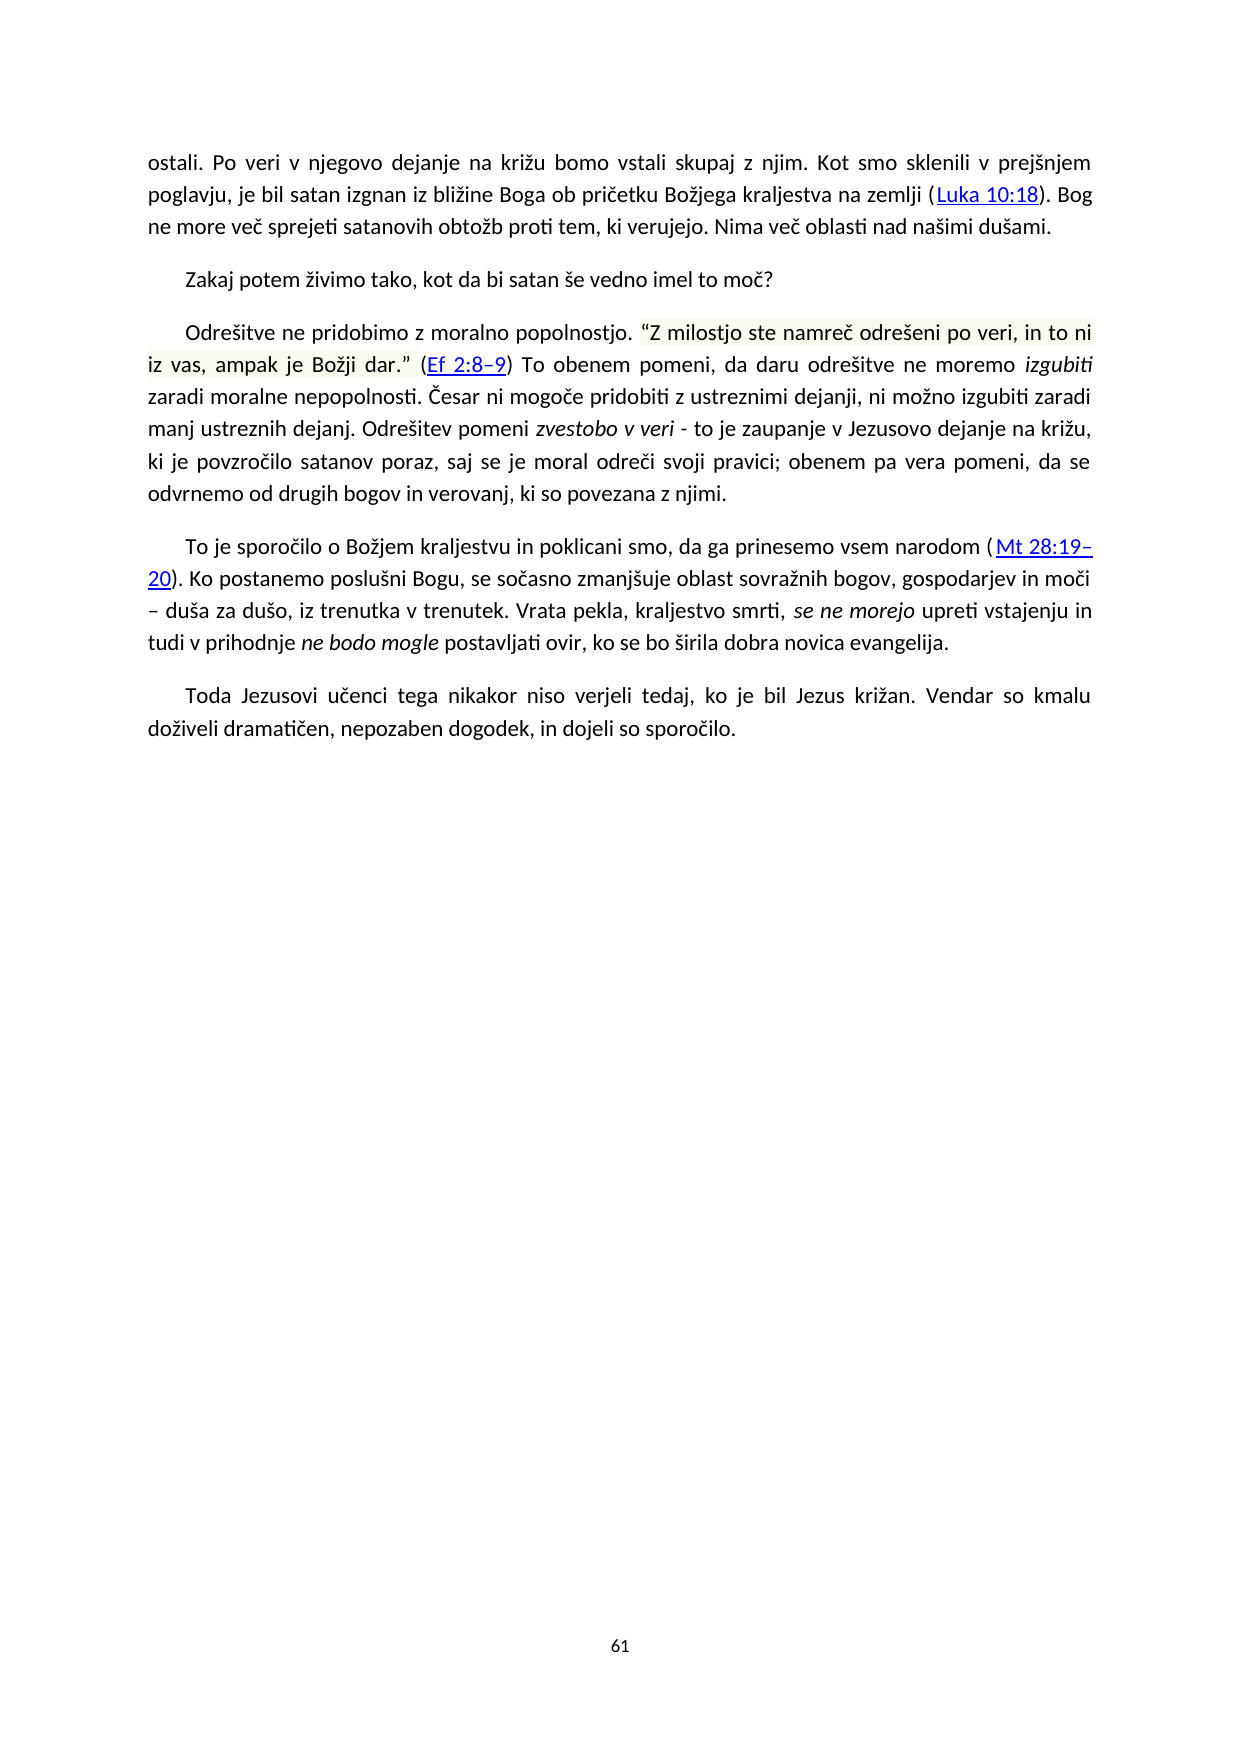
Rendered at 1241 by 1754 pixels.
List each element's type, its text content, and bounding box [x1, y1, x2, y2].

text Odrešitve ne pridobimo z moralno popolnostjo. “Z milostjo ste namreč odrešeni po veri, in to ni iz vas, ampak je Božji dar.” (Ef 2:8–9) To obenem pomeni, da daru odrešitve ne moremo izgubiti zaradi moralne nepopolnosti. Česar ni mogoče pridobiti z ustreznimi dejanji, ni možno izgubiti zaradi manj ustreznih dejanj. Odrešitev pomeni zvestobo v veri - to je zaupanje v Jezusovo dejanje na križu, ki je povzročilo satanov poraz, saj se je moral odreči svoji pravici; obenem pa vera pomeni, da se odvrnemo od drugih bogov in verovanj, ki so povezana z njimi. [148, 318, 1093, 507]
text Zakaj potem živimo tako, kot da bi satan še vedno imel to moč? [148, 265, 1093, 293]
text Toda Jezusovi učenci tega nikakor niso verjeli tedaj, ko je bil Jezus križan. Vendar so kmalu doživeli dramatičen, nepozaben dogodek, in dojeli so sporočilo. [148, 682, 1093, 742]
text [148, 148, 1093, 240]
text To je sporočilo o Božjem kraljestvu in poklicani smo, da ga prinesemo vsem narodom (Mt 28:19–20). Ko postanemo poslušni Bogu, se sočasno zmanjšuje oblast sovražnih bogov, gospodarjev in moči – duša za dušo, iz trenutka v trenutek. Vrata pekla, kraljestvo smrti, se ne morejo upreti vstajenju in tudi v prihodnje ne bodo mogle postavljati ovir, ko se bo širila dobra novica evangelija. [148, 532, 1093, 657]
